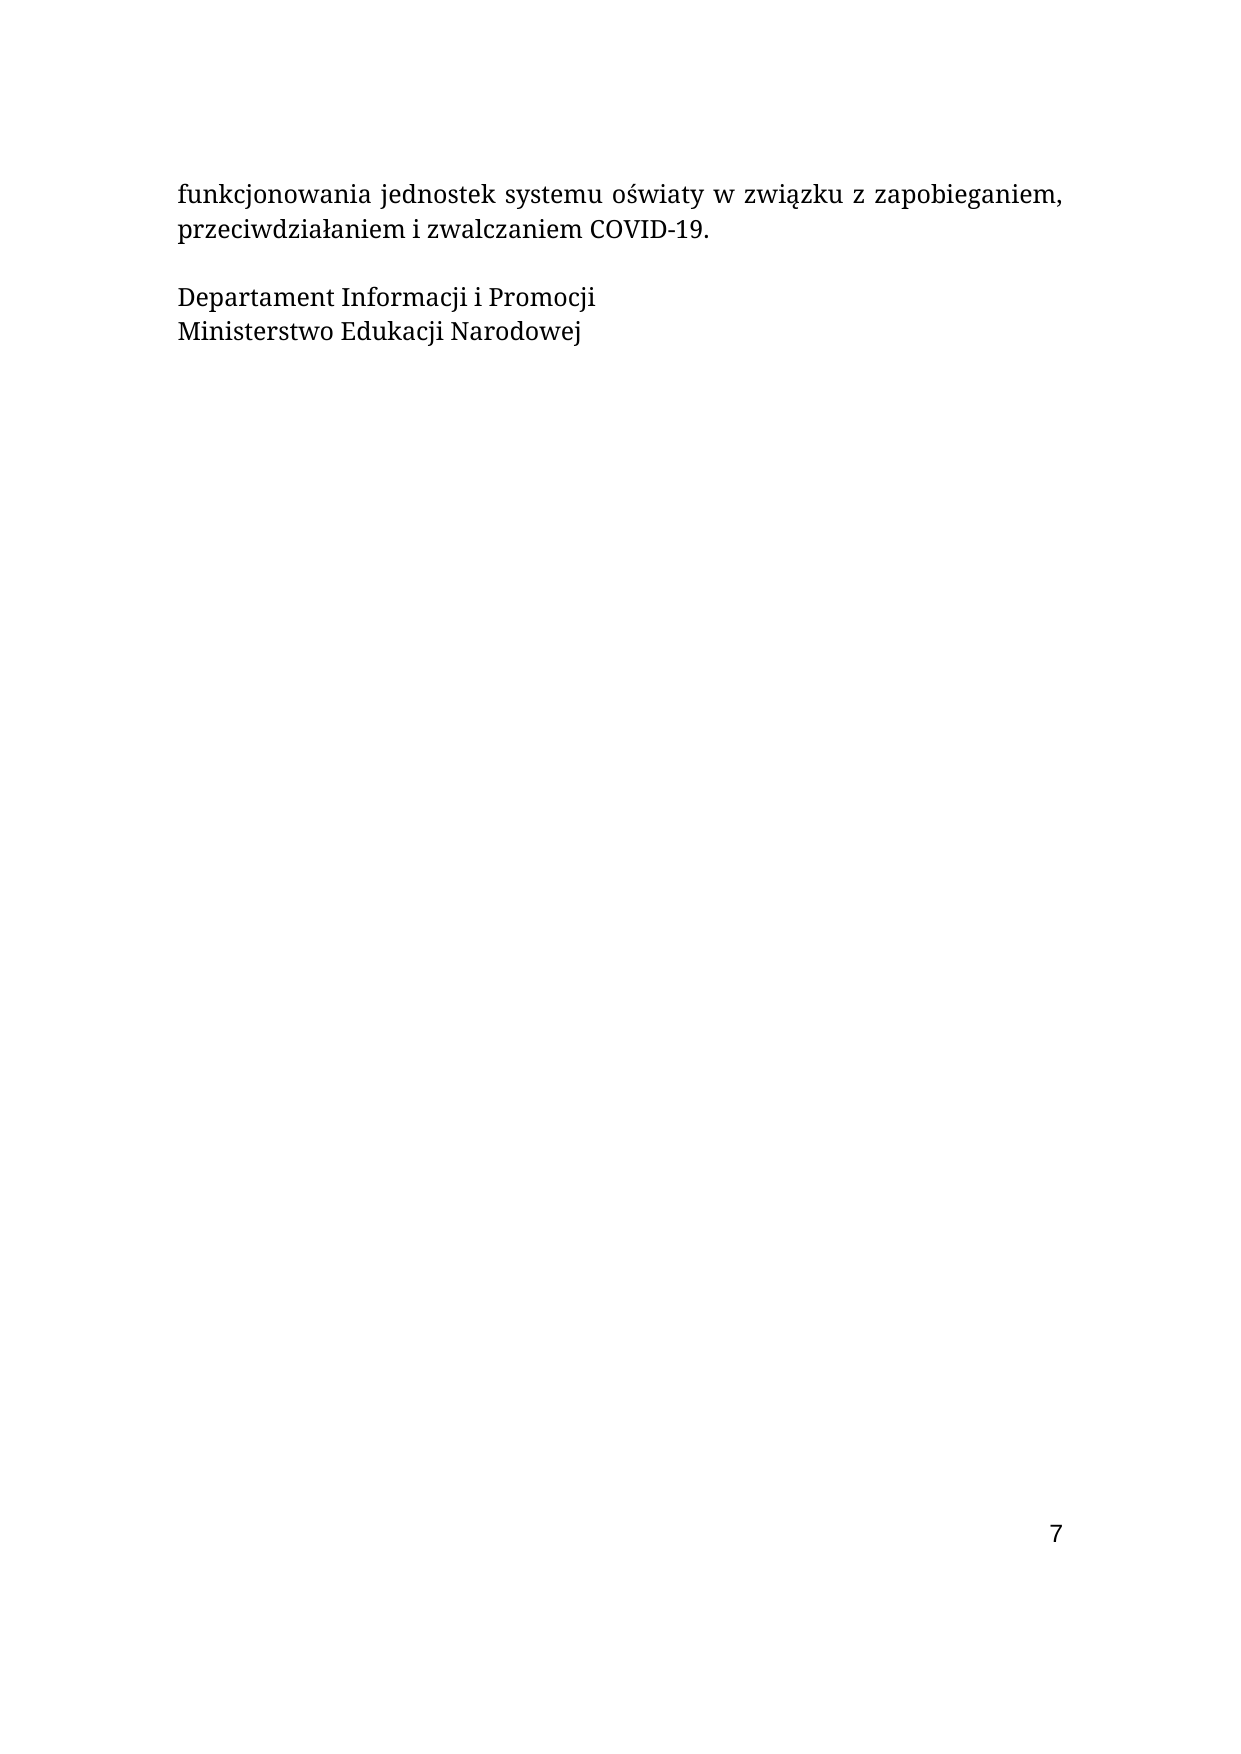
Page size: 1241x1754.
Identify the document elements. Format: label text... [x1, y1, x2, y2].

text Departament Informacji i Promocji Ministerstwo Edukacji Narodowej [177, 279, 1063, 347]
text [177, 177, 1063, 245]
